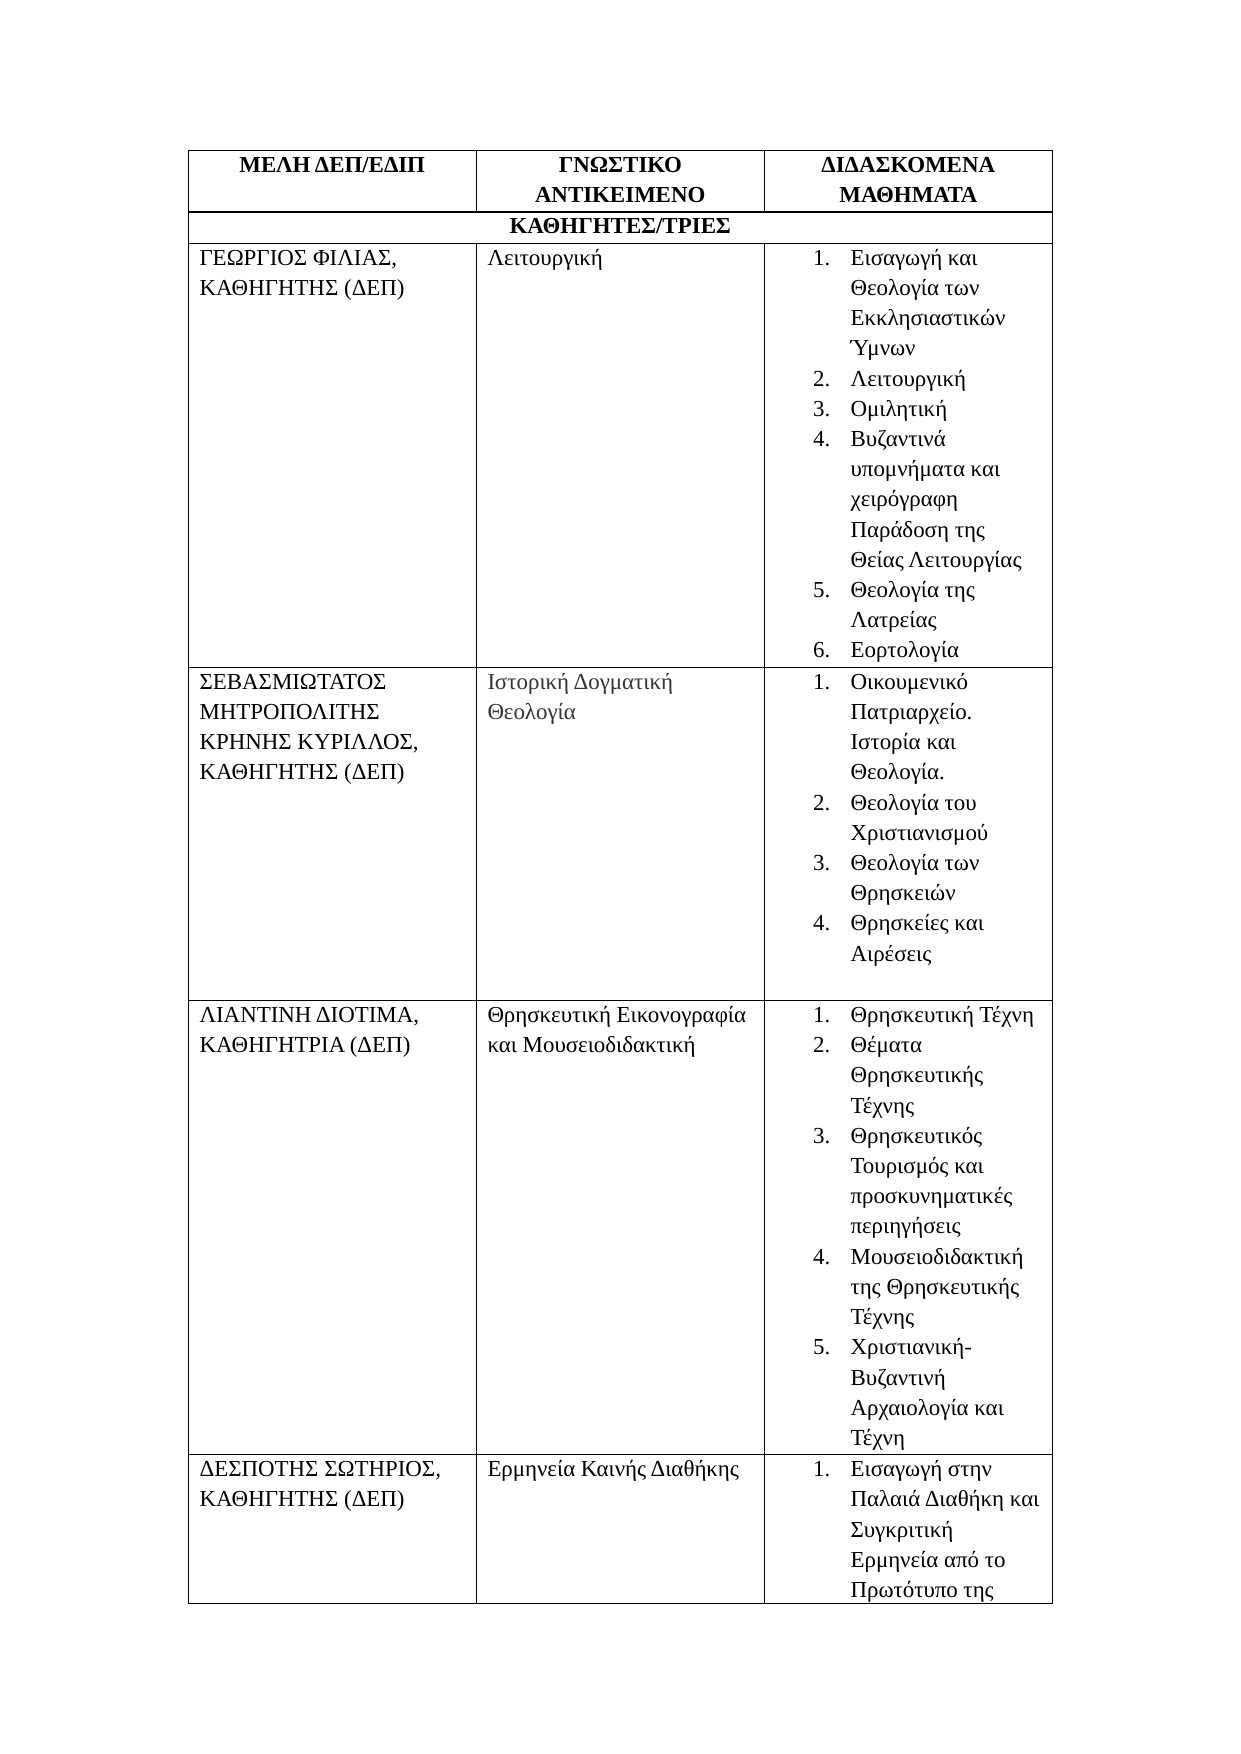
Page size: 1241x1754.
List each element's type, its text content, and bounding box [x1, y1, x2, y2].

table_cell ΚΑΘΗΓΗΤΕΣ/ΤΡΙΕΣ [189, 213, 1052, 243]
table_header ΔΙΔΑΣΚΟΜΕΝΑ ΜΑΘΗΜΑΤΑ [765, 151, 1052, 211]
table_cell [765, 1455, 1052, 1602]
table_header ΓΝΩΣΤΙΚΟ ΑΝΤΙΚΕΙΜΕΝΟ [477, 151, 764, 211]
table_cell ΛΙΑΝΤΙΝΗ ΔΙΟΤΙΜΑ, ΚΑΘΗΓΗΤΡΙΑ (ΔΕΠ) [189, 1001, 476, 1454]
table_cell Εισαγωγή και Θεολογία των Εκκλησιαστικών Ύμνων Λειτουργική Ομιλητική Βυζαντινά υπομνήματα και χειρόγραφη Παράδοση της Θείας Λειτουργίας Θεολογία της Λατρείας Εορτολογία [765, 244, 1052, 667]
table_cell Οικουμενικό Πατριαρχείο. Ιστορία και Θεολογία. Θεολογία του Χριστιανισμού Θεολογία των Θρησκειών Θρησκείες και Αιρέσεις [765, 668, 1052, 1000]
table_cell Λειτουργική [477, 244, 764, 667]
table_cell Θρησκευτική Εικονογραφία και Μουσειοδιδακτική [477, 1001, 764, 1454]
table_cell ΣΕΒΑΣΜΙΩΤΑΤΟΣ ΜΗΤΡΟΠΟΛΙΤΗΣ ΚΡΗΝΗΣ ΚΥΡΙΛΛΟΣ, ΚΑΘΗΓΗΤΗΣ (ΔΕΠ) [189, 668, 476, 1000]
table_header ΜΕΛΗ ΔΕΠ/ΕΔΙΠ [189, 151, 476, 211]
table_cell ΓΕΩΡΓΙΟΣ ΦΙΛΙΑΣ, ΚΑΘΗΓΗΤΗΣ (ΔΕΠ) [189, 244, 476, 667]
table_cell Ιστορική Δογματική Θεολογία [477, 668, 764, 1000]
table_cell Θρησκευτική Τέχνη Θέματα Θρησκευτικής Τέχνης Θρησκευτικός Τουρισμός και προσκυνηματικές περιηγήσεις Μουσειοδιδακτική της Θρησκευτικής Τέχνης Χριστιανική-Βυζαντινή Αρχαιολογία και Τέχνη [765, 1001, 1052, 1454]
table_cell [189, 1455, 476, 1602]
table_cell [477, 1455, 764, 1602]
